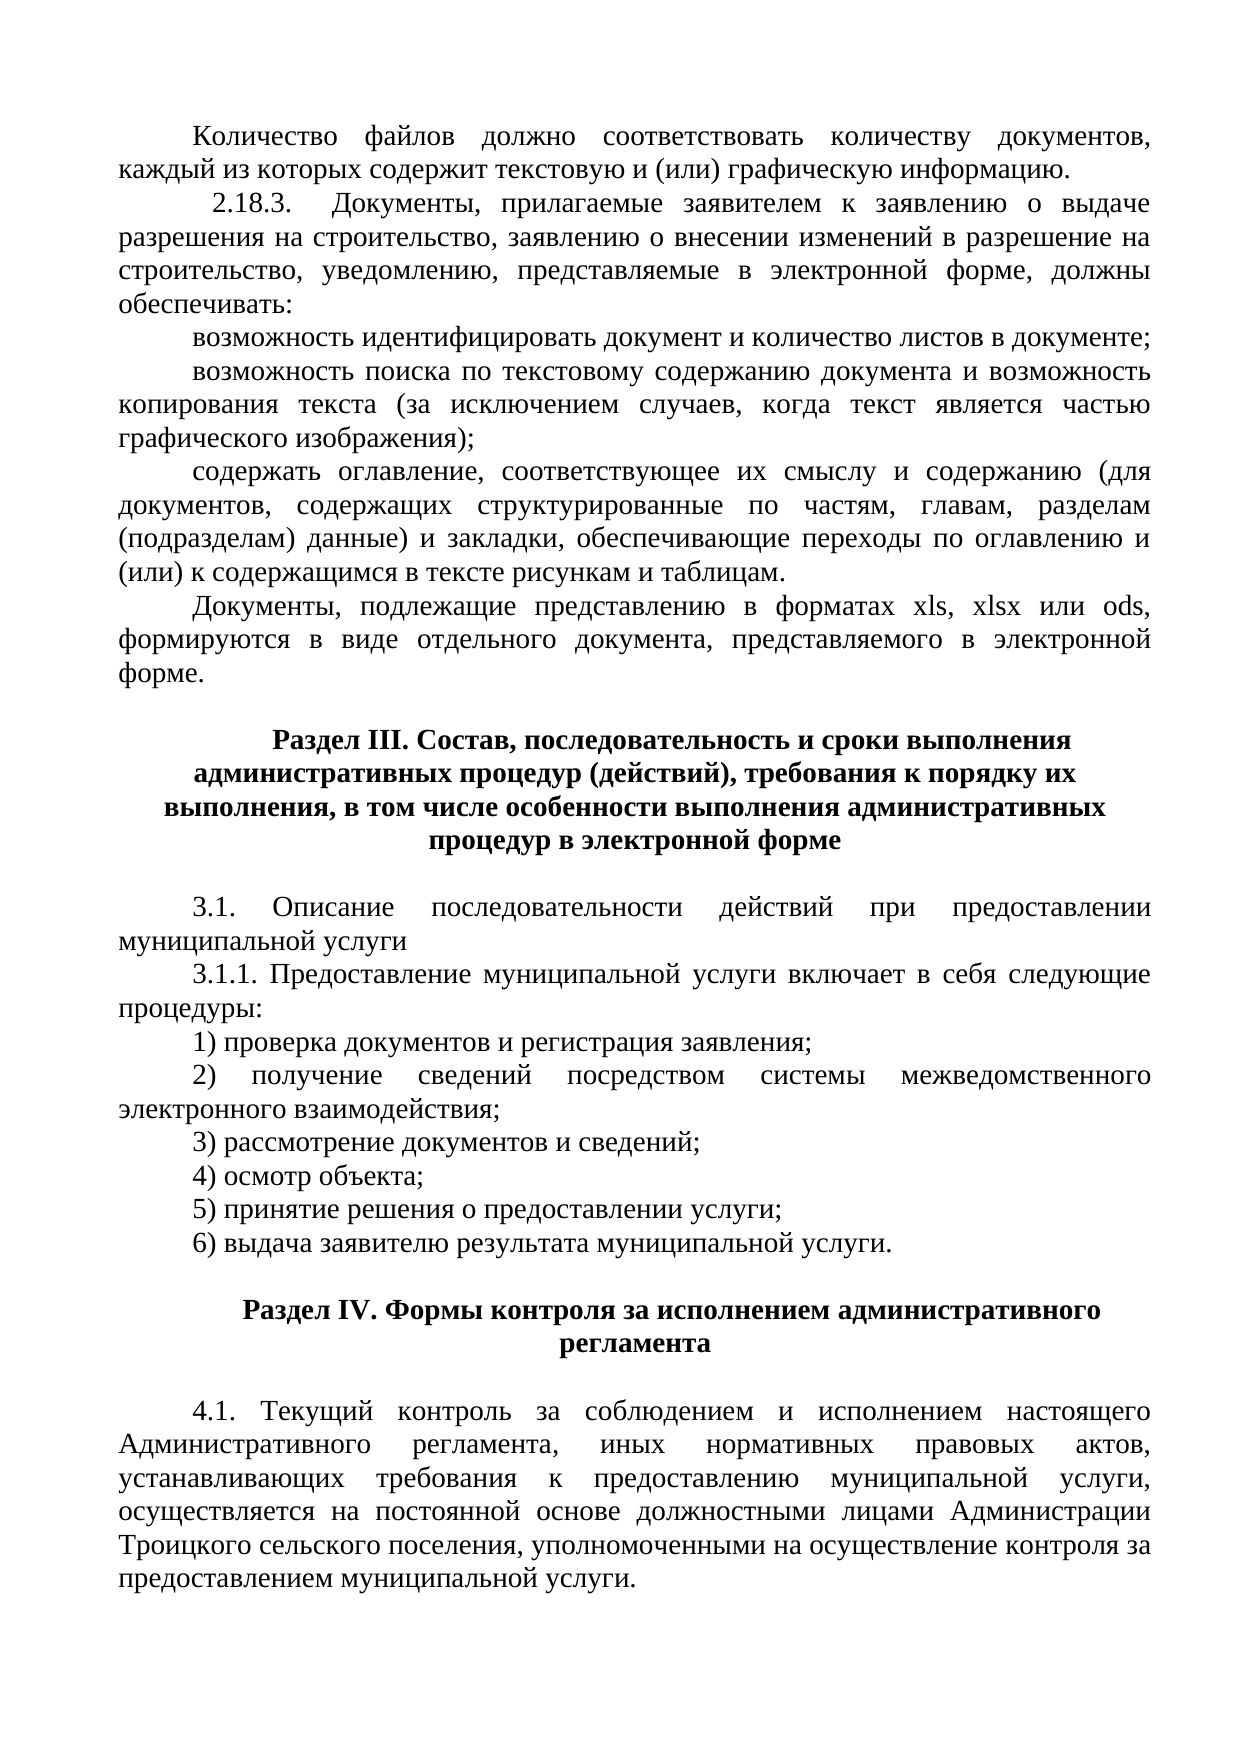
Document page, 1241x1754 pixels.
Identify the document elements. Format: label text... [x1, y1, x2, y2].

text 4.1. Текущий контроль за соблюдением и исполнением настоящего Административного регламента, иных нормативных правовых актов, устанавливающих требования к предоставлению муниципальной услуги, осуществляется на постоянной основе должностными лицами Администрации Троицкого сельского поселения, уполномоченными на осуществление контроля за предоставлением муниципальной услуги. [118, 1393, 1152, 1594]
text 3.1. Описание последовательности действий при предоставлении муниципальной услуги [118, 889, 1152, 957]
text Раздел III. Состав, последовательность и сроки выполнения административных процедур (действий), требования к порядку их выполнения, в том числе особенности выполнения административных процедур в электронной форме [118, 722, 1152, 856]
text Документы, подлежащие представлению в форматах xls, xlsx или ods, формируются в виде отдельного документа, представляемого в электронной форме. [118, 588, 1152, 688]
text 2.18.3. Документы, прилагаемые заявителем к заявлению о выдаче разрешения на строительство, заявлению о внесении изменений в разрешение на строительство, уведомлению, представляемые в электронной форме, должны обеспечивать: [118, 185, 1152, 319]
text 5) принятие решения о предоставлении услуги; [118, 1191, 1152, 1225]
text 3) рассмотрение документов и сведений; [118, 1124, 1152, 1158]
text 3.1.1. Предоставление муниципальной услуги включает в себя следующие процедуры: [118, 957, 1152, 1024]
text Количество файлов должно соответствовать количеству документов, каждый из которых содержит текстовую и (или) графическую информацию. [118, 118, 1152, 185]
text возможность идентифицировать документ и количество листов в документе; [118, 319, 1152, 353]
text содержать оглавление, соответствующее их смыслу и содержанию (для документов, содержащих структурированные по частям, главам, разделам (подразделам) данные) и закладки, обеспечивающие переходы по оглавлению и (или) к содержащимся в тексте рисункам и таблицам. [118, 453, 1152, 588]
text 6) выдача заявителю результата муниципальной услуги. [118, 1225, 1152, 1258]
text 1) проверка документов и регистрация заявления; [118, 1024, 1152, 1057]
text Раздел IV. Формы контроля за исполнением административного регламента [118, 1292, 1152, 1359]
text возможность поиска по текстовому содержанию документа и возможность копирования текста (за исключением случаев, когда текст является частью графического изображения); [118, 353, 1152, 453]
text 2) получение сведений посредством системы межведомственного электронного взаимодействия; [118, 1057, 1152, 1124]
text 4) осмотр объекта; [118, 1158, 1152, 1191]
